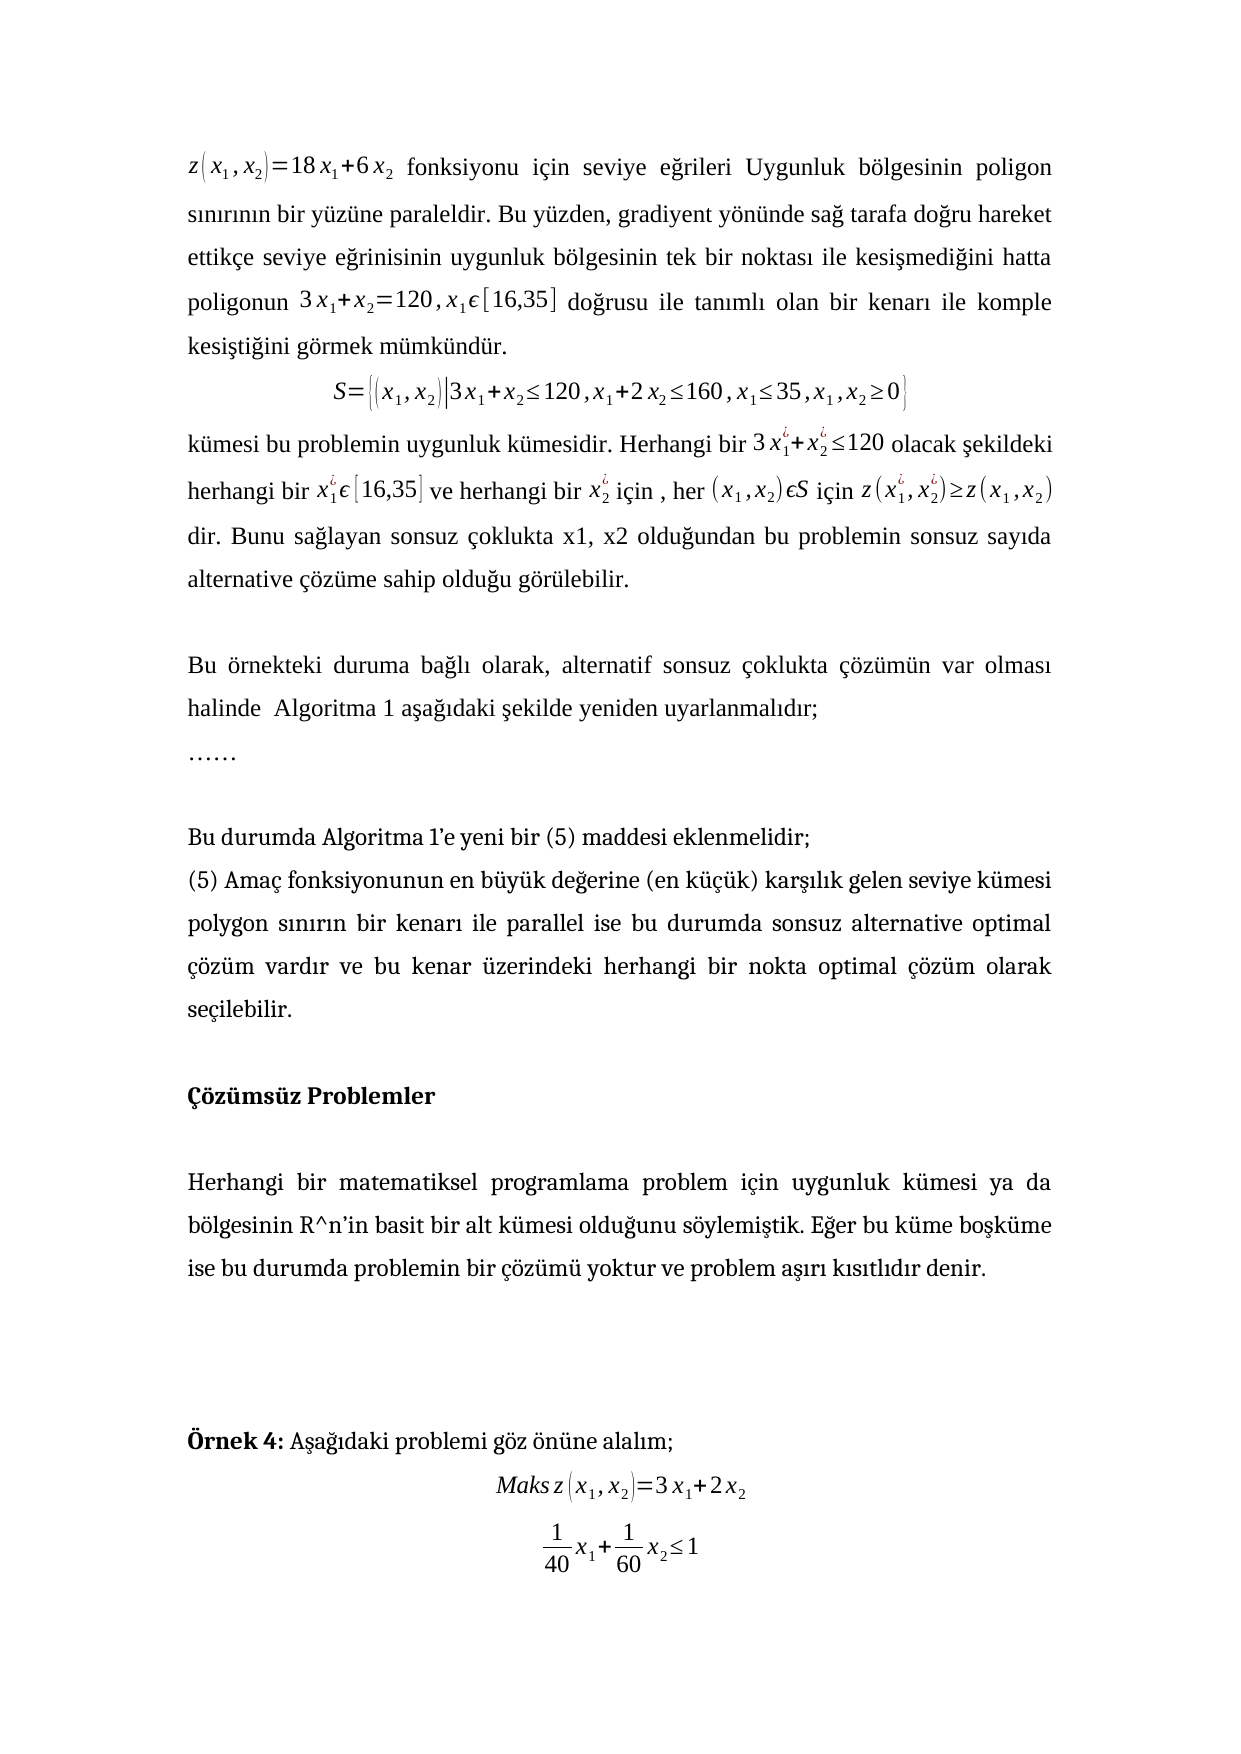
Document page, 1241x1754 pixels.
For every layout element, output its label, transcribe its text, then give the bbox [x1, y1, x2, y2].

text …… [187, 737, 1053, 765]
text (5) Amaç fonksiyonunun en büyük değerine (en küçük) karşılık gelen seviye kümesi polygon sınırın bir kenarı ile parallel ise bu durumda sonsuz alternative optimal çözüm vardır ve bu kenar üzerindeki herhangi bir nokta optimal çözüm olarak seçilebilir. [187, 866, 1053, 1024]
text Çözümsüz Problemler [187, 1082, 1053, 1110]
text Örnek 4: Aşağıdaki problemi göz önüne alalım; [187, 1427, 1053, 1455]
text kümesi bu problemin uygunluk kümesidir. Herhangi bir olacak şekildeki herhangi bir ve herhangi bir için , her için dir. Bunu sağlayan sonsuz çoklukta x1, x2 olduğundan bu problemin sonsuz sayıda alternative çözüme sahip olduğu görülebilir. [187, 427, 1053, 593]
text Herhangi bir matematiksel programlama problem için uygunluk kümesi ya da bölgesinin R^n’in basit bir alt kümesi olduğunu söylemiştik. Eğer bu küme boşküme ise bu durumda problemin bir çözümü yoktur ve problem aşırı kısıtlıdır denir. [187, 1168, 1053, 1283]
text Bu örnekteki duruma bağlı olarak, alternatif sonsuz çoklukta çözümün var olması halinde Algoritma 1 aşağıdaki şekilde yeniden uyarlanmalıdır; [187, 650, 1053, 722]
text fonksiyonu için seviye eğrileri Uygunluk bölgesinin poligon sınırının bir yüzüne paraleldir. Bu yüzden, gradiyent yönünde sağ tarafa doğru hareket ettikçe seviye eğrinisinin uygunluk bölgesinin tek bir noktası ile kesişmediğini hatta poligonun doğrusu ile tanımlı olan bir kenarı ile komple kesiştiğini görmek mümkündür. [187, 150, 1053, 360]
text Bu durumda Algoritma 1’e yeni bir (5) maddesi eklenmelidir; [187, 823, 1053, 852]
